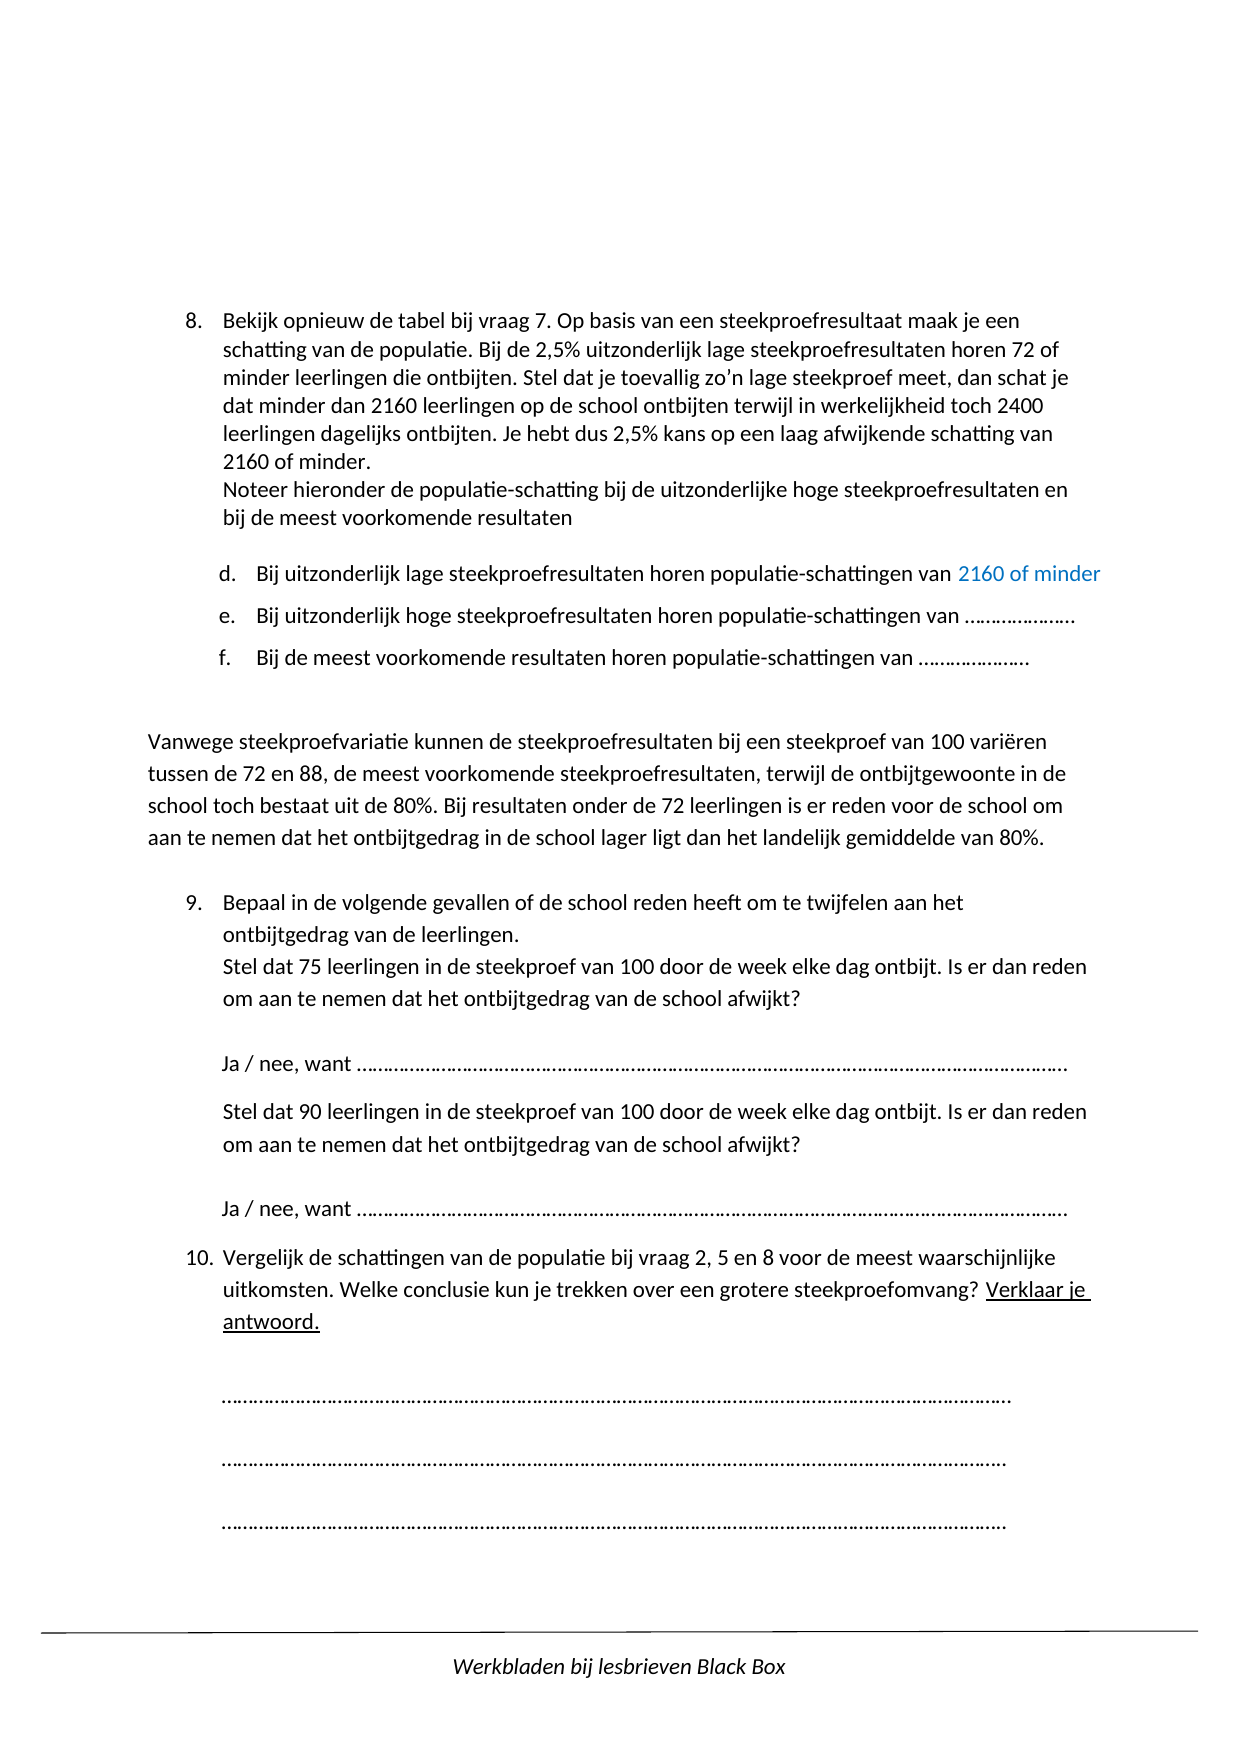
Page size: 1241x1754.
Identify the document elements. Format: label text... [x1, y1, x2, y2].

list Vergelijk de schattingen van de populatie bij vraag 2, 5 en 8 voor de meest waarschijnlijke uitkomsten. Welke conclusie kun je trekken over een grotere steekproefomvang? Verklaar je antwoord. [185, 1243, 1093, 1335]
list Bepaal in de volgende gevallen of de school reden heeft om te twijfelen aan het ontbijtgedrag van de leerlingen. [185, 888, 1093, 948]
text Ja / nee, want ……………………………………………………………………………………………………………………… [148, 1049, 1093, 1077]
list Bij uitzonderlijk lage steekproefresultaten horen populatie-schattingen van 2160 of minder [218, 559, 1107, 587]
text Vanwege steekproefvariatie kunnen de steekproefresultaten bij een steekproef van 100 variëren tussen de 72 en 88, de meest voorkomende steekproefresultaten, terwijl de ontbijtgewoonte in de school toch bestaat uit de 80%. Bij resultaten onder de 72 leerlingen is er reden voor de school om aan te nemen dat het ontbijtgedrag in de school lager ligt dan het landelijk gemiddelde van 80%. [148, 727, 1093, 851]
text Ja / nee, want ……………………………………………………………………………………………………………………… [148, 1194, 1093, 1222]
list Bij de meest voorkomende resultaten horen populatie-schattingen van ………………… [218, 643, 1093, 671]
list Bekijk opnieuw de tabel bij vraag 7. Op basis van een steekproefresultaat maak je een schatting van de populatie. Bij de 2,5% uitzonderlijk lage steekproefresultaten horen 72 of minder leerlingen die ontbijten. Stel dat je toevallig zo’n lage steekproef meet, dan schat je dat minder dan 2160 leerlingen op de school ontbijten terwijl in werkelijkheid toch 2400 leerlingen dagelijks ontbijten. Je hebt dus 2,5% kans op een laag afwijkende schatting van 2160 of minder. [185, 307, 1093, 475]
text ………………………………………………………………………………………………………………………………….. [148, 1507, 1093, 1535]
text Noteer hieronder de populatie-schatting bij de uitzonderlijke hoge steekproefresultaten en bij de meest voorkomende resultaten [223, 475, 1093, 531]
text Stel dat 90 leerlingen in de steekproef van 100 door de week elke dag ontbijt. Is er dan reden om aan te nemen dat het ontbijtgedrag van de school afwijkt? [223, 1097, 1093, 1158]
text ………………………………………………………………………………………………………………………………….. [148, 1444, 1093, 1472]
text …………………………………………………………………………………………………………………………………… [148, 1381, 1093, 1409]
list Bij uitzonderlijk hoge steekproefresultaten horen populatie-schattingen van ………………… [218, 601, 1093, 629]
text Stel dat 75 leerlingen in de steekproef van 100 door de week elke dag ontbijt. Is er dan reden om aan te nemen dat het ontbijtgedrag van de school afwijkt? [223, 952, 1093, 1012]
